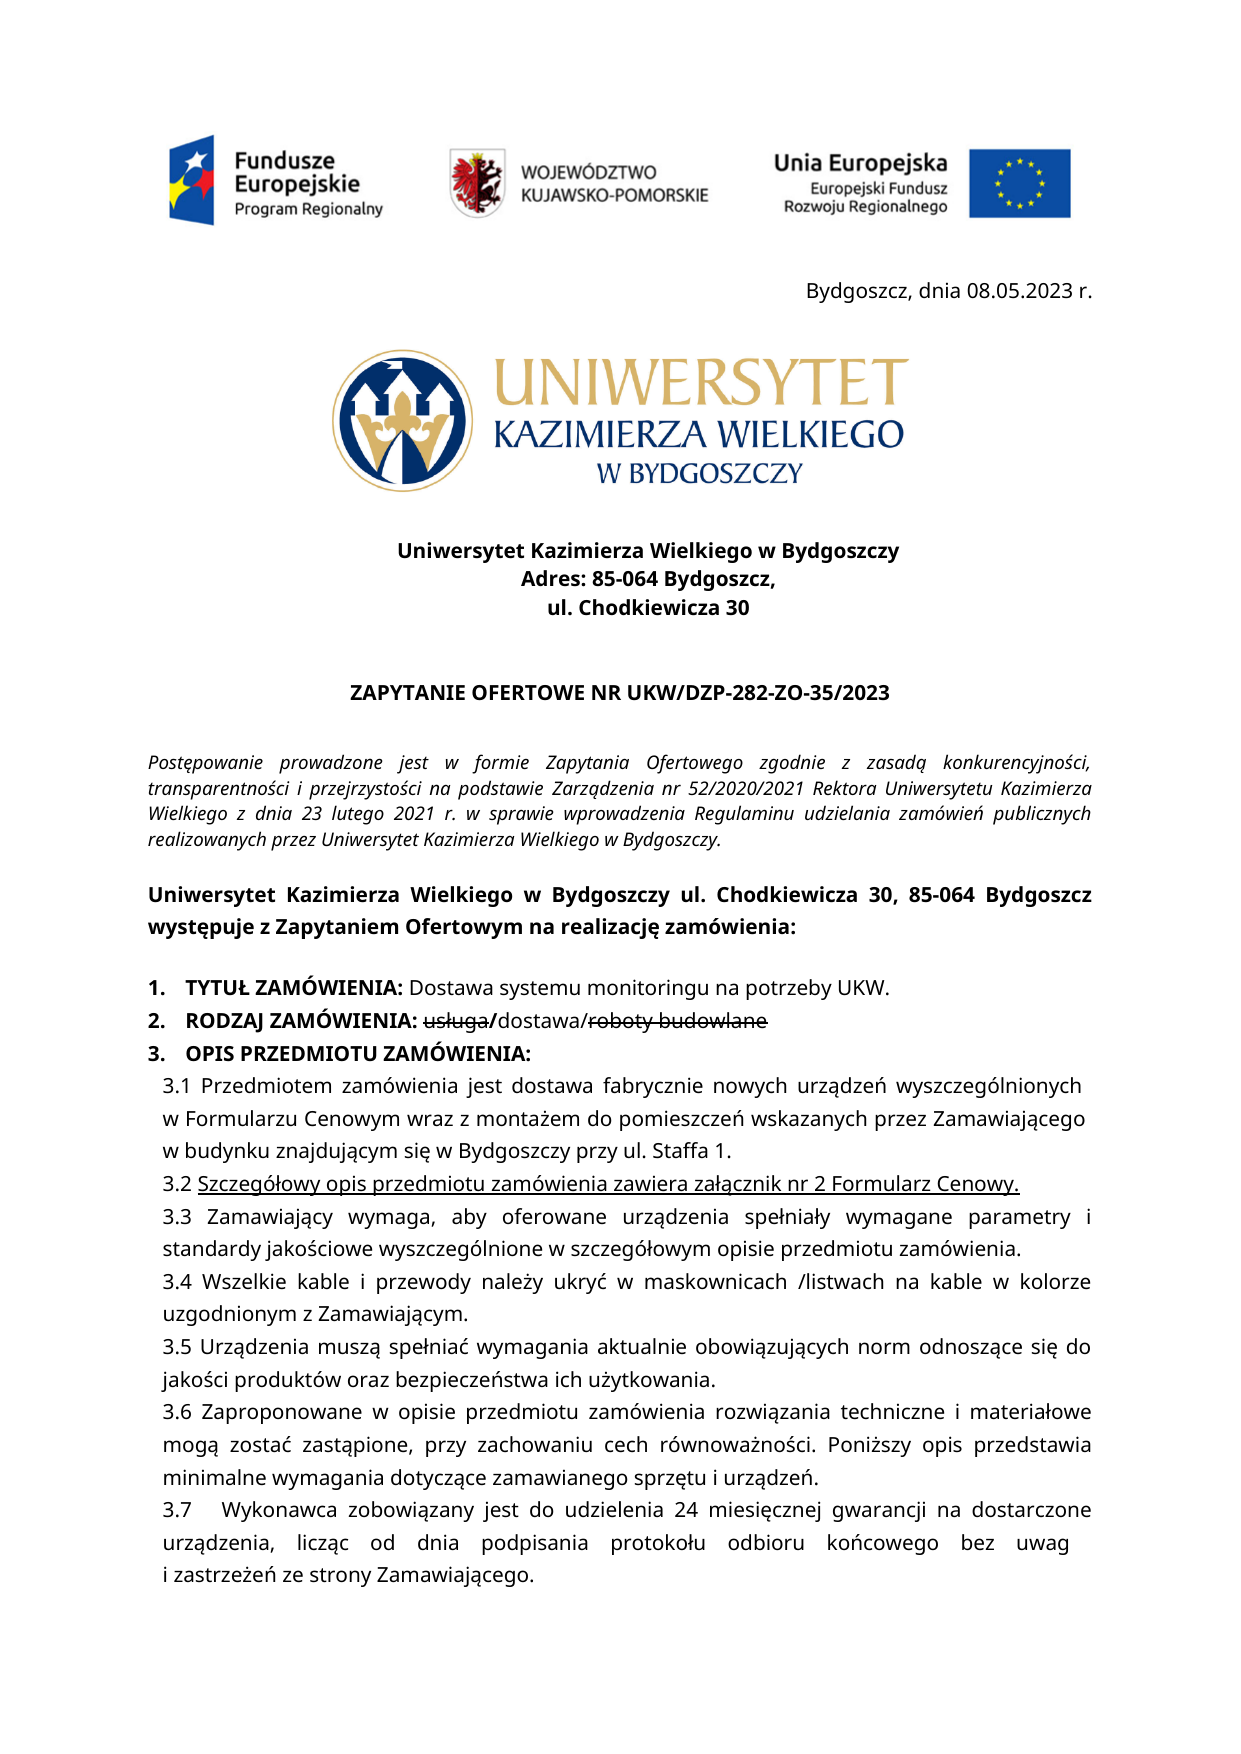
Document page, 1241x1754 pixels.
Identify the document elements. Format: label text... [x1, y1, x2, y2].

text 3.5 Urządzenia muszą spełniać wymagania aktualnie obowiązujących norm odnoszące się do jakości produktów oraz bezpieczeństwa ich użytkowania. [162, 1332, 1093, 1393]
text 3.4 Wszelkie kable i przewody należy ukryć w maskownicach /listwach na kable w kolorze uzgodnionym z Zamawiającym. [162, 1267, 1093, 1328]
text Bydgoszcz, dnia 08.05.2023 r. [148, 276, 1093, 304]
list RODZAJ ZAMÓWIENIA: usługa/dostawa/roboty budowlane [148, 1006, 1093, 1034]
picture [324, 332, 917, 508]
list TYTUŁ ZAMÓWIENIA: Dostawa systemu monitoringu na potrzeby UKW. [148, 973, 1093, 1002]
text ul. Chodkiewicza 30 [204, 593, 1093, 621]
text ZAPYTANIE OFERTOWE NR UKW/DZP-282-ZO-35/2023 [148, 678, 1093, 707]
picture [147, 112, 1093, 248]
text Adres: 85-064 Bydgoszcz, [204, 564, 1093, 593]
text Uniwersytet Kazimierza Wielkiego w Bydgoszczy ul. Chodkiewicza 30, 85-064 Bydgoszcz występuje z Zapytaniem Ofertowym na realizację zamówienia: [148, 880, 1093, 941]
text 3.6 Zaproponowane w opisie przedmiotu zamówienia rozwiązania techniczne i materiałowe mogą zostać zastąpione, przy zachowaniu cech równoważności. Poniższy opis przedstawia minimalne wymagania dotyczące zamawianego sprzętu i urządzeń. [162, 1397, 1093, 1491]
text 3.7 Wykonawca zobowiązany jest do udzielenia 24 miesięcznej gwarancji na dostarczone urządzenia, licząc od dnia podpisania protokołu odbioru końcowego bez uwag i zastrzeżeń ze strony Zamawiającego. [162, 1495, 1093, 1589]
text Postępowanie prowadzone jest w formie Zapytania Ofertowego zgodnie z zasadą konkurencyjności, transparentności i przejrzystości na podstawie Zarządzenia nr 52/2020/2021 Rektora Uniwersytetu Kazimierza Wielkiego z dnia 23 lutego 2021 r. w sprawie wprowadzenia Regulaminu udzielania zamówień publicznych realizowanych przez Uniwersytet Kazimierza Wielkiego w Bydgoszczy. [148, 749, 1093, 851]
text 3.1 Przedmiotem zamówienia jest dostawa fabrycznie nowych urządzeń wyszczególnionych w Formularzu Cenowym wraz z montażem do pomieszczeń wskazanych przez Zamawiającego w budynku znajdującym się w Bydgoszczy przy ul. Staffa 1. [162, 1071, 1093, 1165]
text Uniwersytet Kazimierza Wielkiego w Bydgoszczy [148, 536, 1093, 564]
list OPIS PRZEDMIOTU ZAMÓWIENIA: [148, 1039, 1093, 1067]
text 3.2 Szczegółowy opis przedmiotu zamówienia zawiera załącznik nr 2 Formularz Cenowy. [162, 1169, 1093, 1198]
text 3.3 Zamawiający wymaga, aby oferowane urządzenia spełniały wymagane parametry i standardy jakościowe wyszczególnione w szczegółowym opisie przedmiotu zamówienia. [162, 1202, 1093, 1263]
